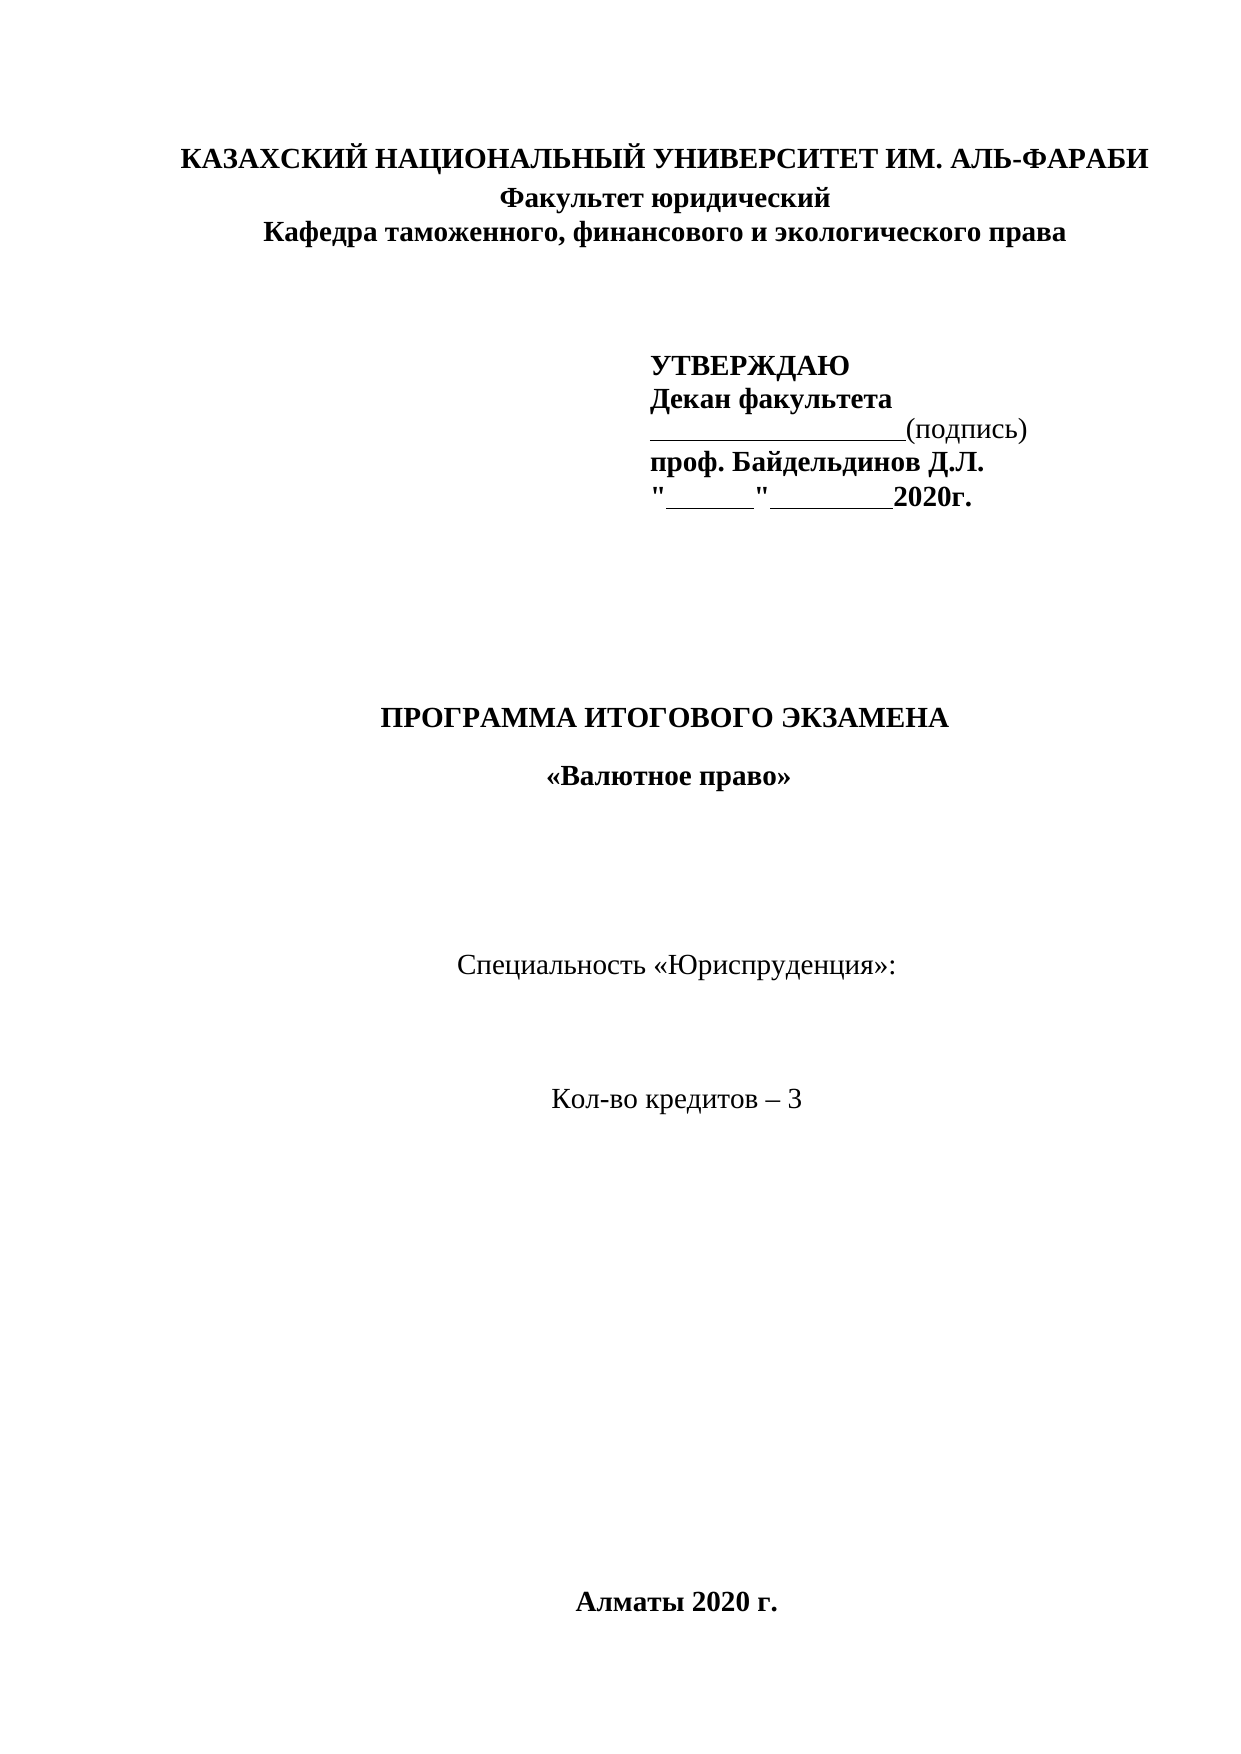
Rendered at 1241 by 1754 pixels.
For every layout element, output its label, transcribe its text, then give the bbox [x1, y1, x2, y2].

subtitle проф. Байдельдинов Д.Л. [650, 444, 1163, 478]
text Специальность «Юриспруденция»: [190, 947, 1163, 981]
text Декан факультета [650, 382, 1163, 415]
text Факультет юридический [167, 181, 1163, 214]
text (подпись) [650, 415, 1163, 444]
text Кафедра таможенного, финансового и экологического права [167, 214, 1163, 248]
text ПРОГРАММА ИТОГОВОГО ЭКЗАМЕНА [167, 666, 1163, 734]
text Кол-во кредитов – 3 [190, 1081, 1163, 1115]
subtitle КАЗАХСКИЙ НАЦИОНАЛЬНЫЙ УНИВЕРСИТЕТ ИМ. АЛЬ-ФАРАБИ [167, 141, 1163, 174]
subtitle " " 2020г. [650, 479, 1163, 512]
subtitle Алматы 2020 г. [190, 1584, 1163, 1618]
text «Валютное право» [167, 758, 1163, 792]
text УТВЕРЖДАЮ [650, 349, 1163, 382]
